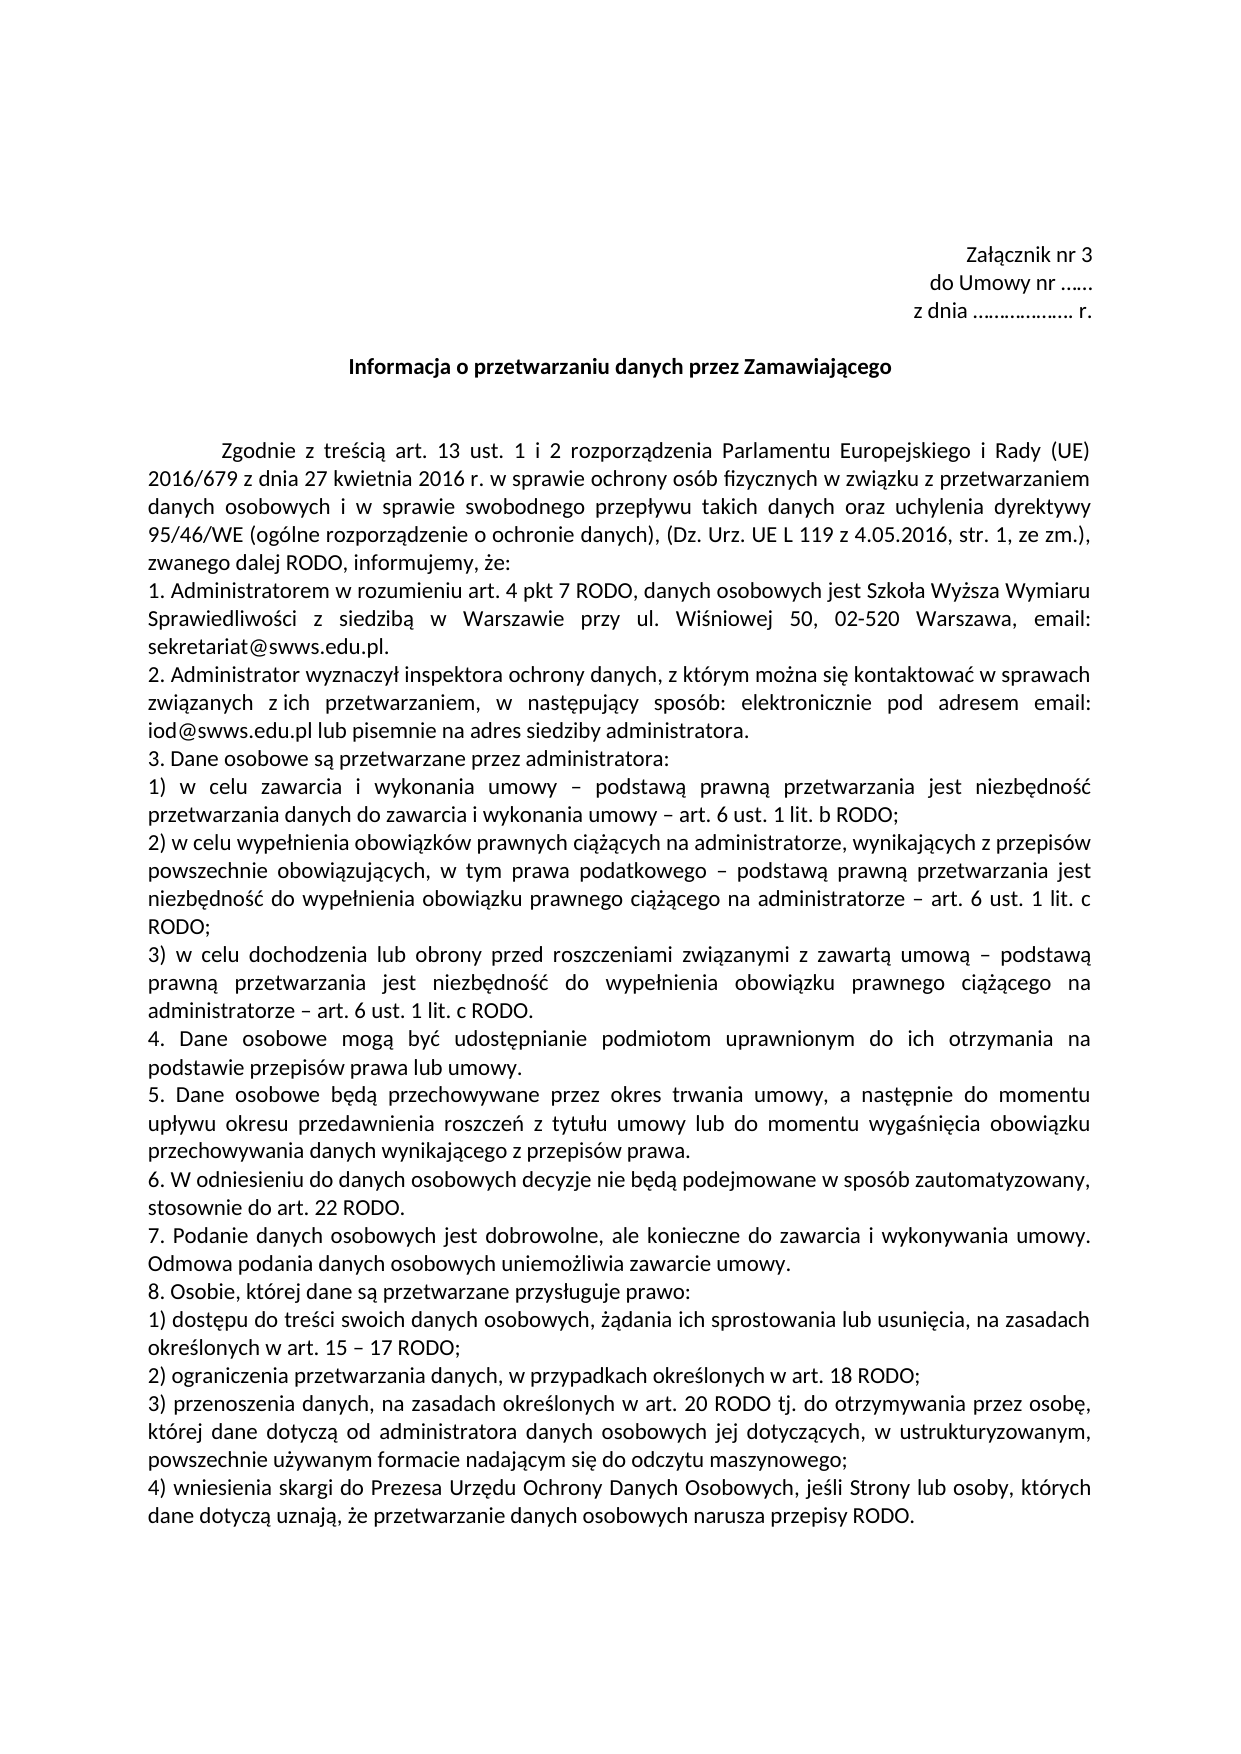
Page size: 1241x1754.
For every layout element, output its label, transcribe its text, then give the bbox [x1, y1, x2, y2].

text 5. Dane osobowe będą przechowywane przez okres trwania umowy, a następnie do momentu upływu okresu przedawnienia roszczeń z tytułu umowy lub do momentu wygaśnięcia obowiązku przechowywania danych wynikającego z przepisów prawa. [148, 1081, 1093, 1165]
text 1) w celu zawarcia i wykonania umowy – podstawą prawną przetwarzania jest niezbędność przetwarzania danych do zawarcia i wykonania umowy – art. 6 ust. 1 lit. b RODO; [148, 772, 1093, 828]
text 4. Dane osobowe mogą być udostępnianie podmiotom uprawnionym do ich otrzymania na podstawie przepisów prawa lub umowy. [148, 1024, 1093, 1081]
text 4) wniesienia skargi do Prezesa Urzędu Ochrony Danych Osobowych, jeśli Strony lub osoby, których dane dotyczą uznają, że przetwarzanie danych osobowych narusza przepisy RODO. [148, 1473, 1093, 1529]
text 3. Dane osobowe są przetwarzane przez administratora: [148, 744, 1093, 772]
text Zgodnie z treścią art. 13 ust. 1 i 2 rozporządzenia Parlamentu Europejskiego i Rady (UE) 2016/679 z dnia 27 kwietnia 2016 r. w sprawie ochrony osób fizycznych w związku z przetwarzaniem danych osobowych i w sprawie swobodnego przepływu takich danych oraz uchylenia dyrektywy 95/46/WE (ogólne rozporządzenie o ochronie danych), (Dz. Urz. UE L 119 z 4.05.2016, str. 1, ze zm.), zwanego dalej RODO, informujemy, że: [148, 436, 1093, 576]
text 7. Podanie danych osobowych jest dobrowolne, ale konieczne do zawarcia i wykonywania umowy. Odmowa podania danych osobowych uniemożliwia zawarcie umowy. [148, 1221, 1093, 1277]
text 2) w celu wypełnienia obowiązków prawnych ciążących na administratorze, wynikających z przepisów powszechnie obowiązujących, w tym prawa podatkowego – podstawą prawną przetwarzania jest niezbędność do wypełnienia obowiązku prawnego ciążącego na administratorze – art. 6 ust. 1 lit. c RODO; [148, 828, 1093, 941]
text 2. Administrator wyznaczył inspektora ochrony danych, z którym można się kontaktować w sprawach związanych z ich przetwarzaniem, w następujący sposób: elektronicznie pod adresem email: iod@swws.edu.pl lub pisemnie na adres siedziby administratora. [148, 660, 1093, 744]
text do Umowy nr …… [148, 268, 1093, 296]
text z dnia ………………. r. [148, 296, 1093, 324]
text 8. Osobie, której dane są przetwarzane przysługuje prawo: [148, 1277, 1093, 1305]
text 3) przenoszenia danych, na zasadach określonych w art. 20 RODO tj. do otrzymywania przez osobę, której dane dotyczą od administratora danych osobowych jej dotyczących, w ustrukturyzowanym, powszechnie używanym formacie nadającym się do odczytu maszynowego; [148, 1389, 1093, 1473]
text 1. Administratorem w rozumieniu art. 4 pkt 7 RODO, danych osobowych jest Szkoła Wyższa Wymiaru Sprawiedliwości z siedzibą w Warszawie przy ul. Wiśniowej 50, 02-520 Warszawa, email: sekretariat@swws.edu.pl. [148, 576, 1093, 660]
text 2) ograniczenia przetwarzania danych, w przypadkach określonych w art. 18 RODO; [148, 1361, 1093, 1389]
text 6. W odniesieniu do danych osobowych decyzje nie będą podejmowane w sposób zautomatyzowany, stosownie do art. 22 RODO. [148, 1165, 1093, 1221]
text 1) dostępu do treści swoich danych osobowych, żądania ich sprostowania lub usunięcia, na zasadach określonych w art. 15 – 17 RODO; [148, 1305, 1093, 1361]
text 3) w celu dochodzenia lub obrony przed roszczeniami związanymi z zawartą umową – podstawą prawną przetwarzania jest niezbędność do wypełnienia obowiązku prawnego ciążącego na administratorze – art. 6 ust. 1 lit. c RODO. [148, 941, 1093, 1024]
text Załącznik nr 3 [148, 240, 1093, 268]
text Informacja o przetwarzaniu danych przez Zamawiającego [148, 352, 1093, 380]
